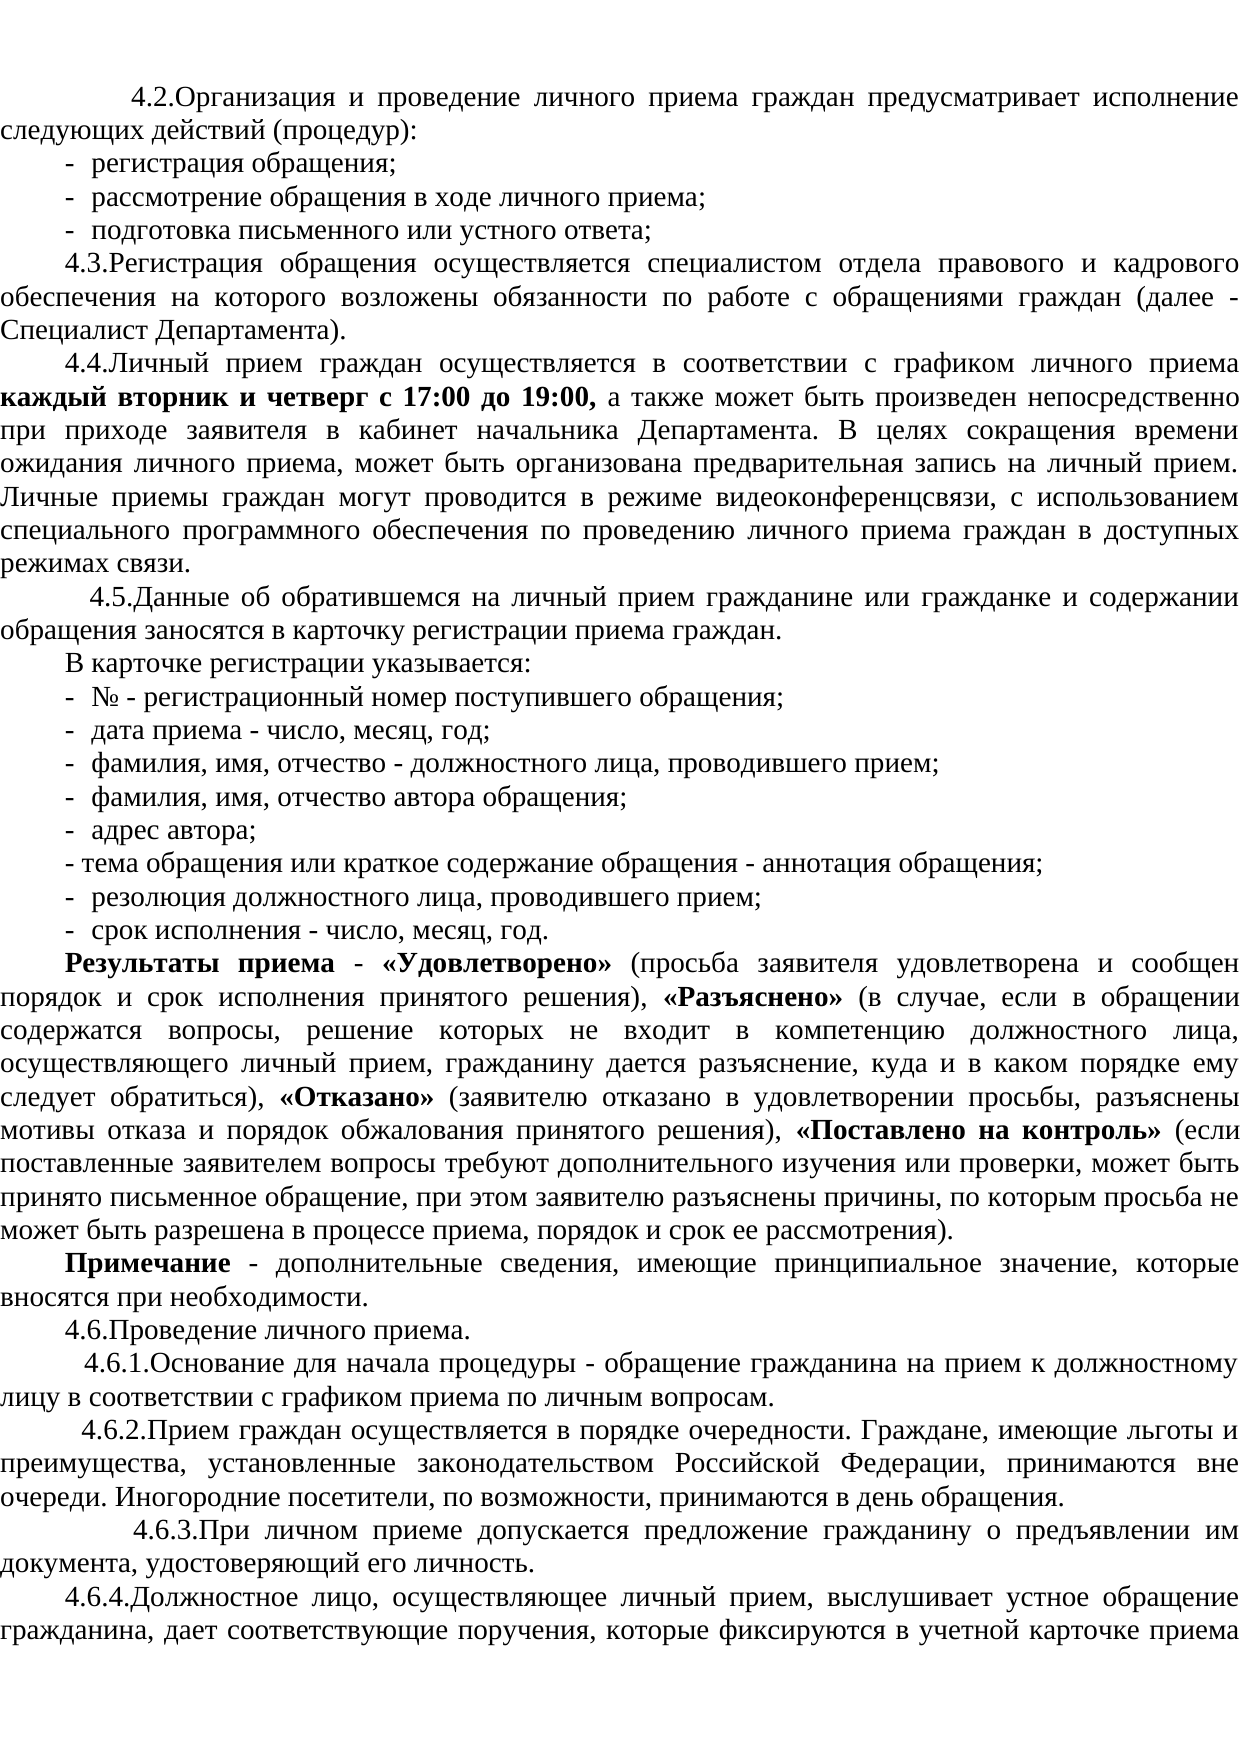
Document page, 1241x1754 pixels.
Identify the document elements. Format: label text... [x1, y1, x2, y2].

list подготовка письменного или устного ответа; [0, 213, 1240, 246]
list регистрация обращения; [0, 146, 1240, 179]
text Результаты приема - «Удовлетворено» (просьба заявителя удовлетворена и сообщен порядок и срок исполнения принятого решения), «Разъяснено» (в случае, если в обращении содержатся вопросы, решение которых не входит в компетенцию должностного лица, осуществляющего личный прием, гражданину дается разъяснение, куда и в каком порядке ему следует обратиться), «Отказано» (заявителю отказано в удовлетворении просьбы, разъяснены мотивы отказа и порядок обжалования принятого решения), «Поставлено на контроль» (если поставленные заявителем вопросы требуют дополнительного изучения или проверки, может быть принято письменное обращение, при этом заявителю разъяснены причины, по которым просьба не может быть разрешена в процессе приема, порядок и срок ее рассмотрения). [0, 946, 1240, 1246]
list срок исполнения - число, месяц, год. [0, 913, 1240, 946]
text 4.2.Организация и проведение личного приема граждан предусматривает исполнение следующих действий (процедур): [0, 79, 1240, 146]
text 4.3.Регистрация обращения осуществляется специалистом отдела правового и кадрового обеспечения на которого возложены обязанности по работе с обращениями граждан (далее - Специалист Департамента). [0, 246, 1240, 346]
list резолюция должностного лица, проводившего прием; [0, 879, 1240, 913]
list дата приема - число, месяц, год; [0, 713, 1240, 746]
list фамилия, имя, отчество автора обращения; [0, 779, 1240, 813]
text 4.4.Личный прием граждан осуществляется в соответствии с графиком личного приема каждый вторник и четверг с 17:00 до 19:00, а также может быть произведен непосредственно при приходе заявителя в кабинет начальника Департамента. В целях сокращения времени ожидания личного приема, может быть организована предварительная запись на личный прием. Личные приемы граждан могут проводится в режиме видеоконференцсвязи, с использованием специального программного обеспечения по проведению личного приема граждан в доступных режимах связи. [0, 346, 1240, 579]
text 4.6.3.При личном приеме допускается предложение гражданину о предъявлении им документа, удостоверяющий его личность. [0, 1513, 1240, 1579]
text В карточке регистрации указывается: [0, 646, 1240, 679]
text 4.5.Данные об обратившемся на личный прием гражданине или гражданке и содержании обращения заносятся в карточку регистрации приема граждан. [0, 579, 1240, 646]
text Примечание - дополнительные сведения, имеющие принципиальное значение, которые вносятся при необходимости. [0, 1246, 1240, 1313]
text 4.6.1.Основание для начала процедуры - обращение гражданина на прием к должностному лицу в соответствии с графиком приема по личным вопросам. [0, 1346, 1240, 1413]
list № - регистрационный номер поступившего обращения; [0, 679, 1240, 713]
text - тема обращения или краткое содержание обращения - аннотация обращения; [0, 846, 1240, 879]
list адрес автора; [0, 813, 1240, 846]
text 4.6.2.Прием граждан осуществляется в порядке очередности. Граждане, имеющие льготы и преимущества, установленные законодательством Российской Федерации, принимаются вне очереди. Иногородние посетители, по возможности, принимаются в день обращения. [0, 1413, 1240, 1513]
subtitle 4.6.Проведение личного приема. [64, 1313, 1240, 1346]
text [0, 1579, 1240, 1646]
list рассмотрение обращения в ходе личного приема; [0, 179, 1240, 213]
list фамилия, имя, отчество - должностного лица, проводившего прием; [0, 746, 1240, 779]
